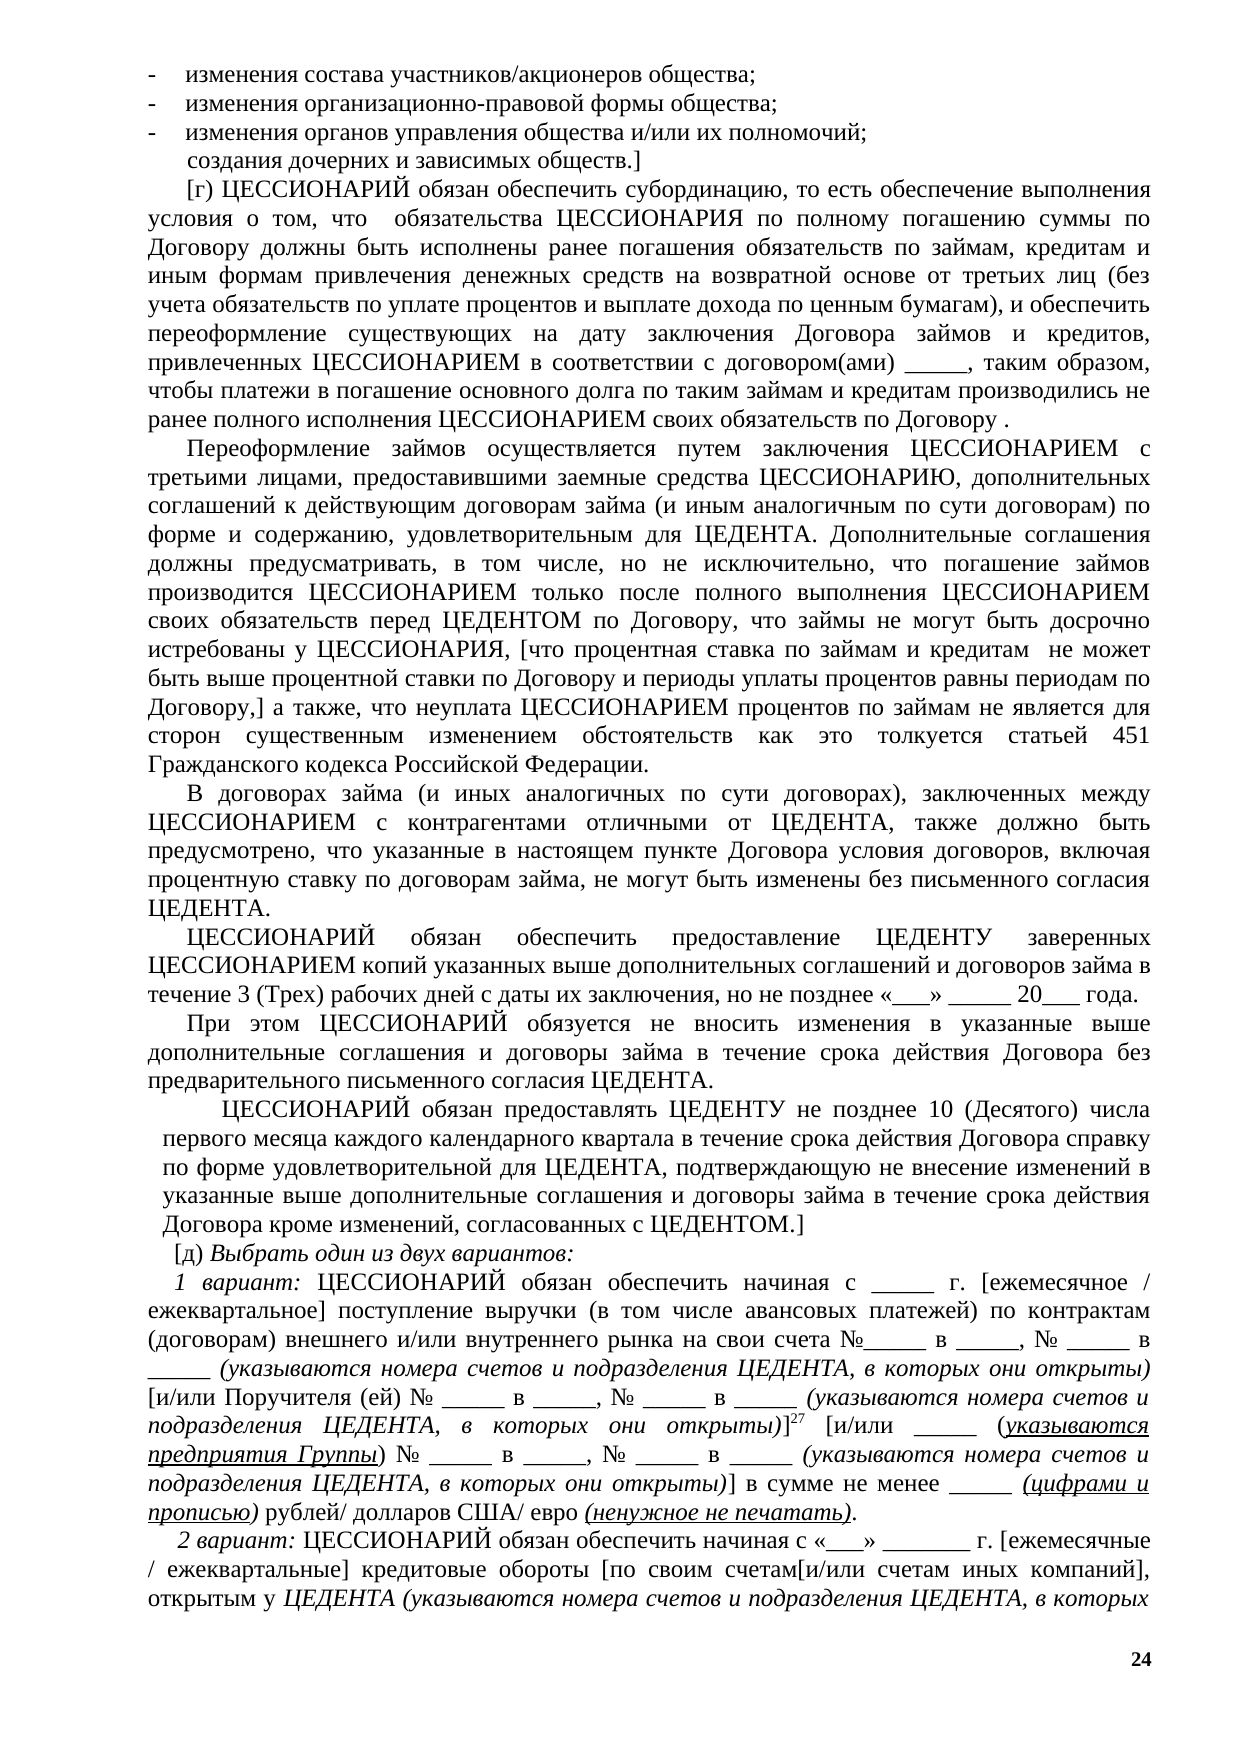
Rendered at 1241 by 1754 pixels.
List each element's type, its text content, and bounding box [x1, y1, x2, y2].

text [г) ЦЕССИОНАРИЙ обязан обеспечить субординацию, то есть обеспечение выполнения условия о том, что обязательства ЦЕССИОНАРИЯ по полному погашению суммы по Договору должны быть исполнены ранее погашения обязательств по займам, кредитам и иным формам привлечения денежных средств на возвратной основе от третьих лиц (без учета обязательств по уплате процентов и выплате дохода по ценным бумагам), и обеспечить переоформление существующих на дату заключения Договора займов и кредитов, привлеченных ЦЕССИОНАРИЕМ в соответствии с договором(ами) _____, таким образом, чтобы платежи в погашение основного долга по таким займам и кредитам производились не ранее полного исполнения ЦЕССИОНАРИЕМ своих обязательств по Договору . [148, 174, 1152, 433]
text создания дочерних и зависимых обществ.] [148, 145, 1152, 174]
text Переоформление займов осуществляется путем заключения ЦЕССИОНАРИЕМ с третьими лицами, предоставившими заемные средства ЦЕССИОНАРИЮ, дополнительных соглашений к действующим договорам займа (и иным аналогичным по сути договорам) по форме и содержанию, удовлетворительным для ЦЕДЕНТА. Дополнительные соглашения должны предусматривать, в том числе, но не исключительно, что погашение займов производится ЦЕССИОНАРИЕМ только после полного выполнения ЦЕССИОНАРИЕМ своих обязательств перед ЦЕДЕНТОМ по Договору, что займы не могут быть досрочно истребованы у ЦЕССИОНАРИЯ, [что процентная ставка по займам и кредитам не может быть выше процентной ставки по Договору и периоды уплаты процентов равны периодам по Договору,] а также, что неуплата ЦЕССИОНАРИЕМ процентов по займам не является для сторон существенным изменением обстоятельств как это толкуется статьей 451 Гражданского кодекса Российской Федерации. [148, 433, 1152, 778]
text В договорах займа (и иных аналогичных по сути договорах), заключенных между ЦЕССИОНАРИЕМ с контрагентами отличными от ЦЕДЕНТА, также должно быть предусмотрено, что указанные в настоящем пункте Договора условия договоров, включая процентную ставку по договорам займа, не могут быть изменены без письменного согласия ЦЕДЕНТА. [148, 778, 1152, 922]
list изменения органов управления общества и/или их полномочий; [148, 117, 1152, 145]
text ЦЕССИОНАРИЙ обязан предоставлять ЦЕДЕНТУ не позднее 10 (Десятого) числа первого месяца каждого календарного квартала в течение срока действия Договора справку по форме удовлетворительной для ЦЕДЕНТА, подтверждающую не внесение изменений в указанные выше дополнительные соглашения и договоры займа в течение срока действия Договора кроме изменений, согласованных с ЦЕДЕНТОМ.] [162, 1094, 1152, 1238]
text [148, 1525, 1152, 1612]
text 1 вариант: ЦЕССИОНАРИЙ обязан обеспечить начиная с _____ г. [ежемесячное / ежеквартальное] поступление выручки (в том числе авансовых платежей) по контрактам (договорам) внешнего и/или внутреннего рынка на свои счета №_____ в _____, № _____ в _____ (указываются номера счетов и подразделения ЦЕДЕНТА, в которых они открыты) [и/или Поручителя (ей) № _____ в _____, № _____ в _____ (указываются номера счетов и подразделения ЦЕДЕНТА, в которых они открыты)]27 [и/или _____ (указываются предприятия Группы) № _____ в _____, № _____ в _____ (указываются номера счетов и подразделения ЦЕДЕНТА, в которых они открыты)] в сумме не менее _____ (цифрами и прописью) рублей/ долларов США/ евро (ненужное не печатать). [148, 1267, 1152, 1525]
text ЦЕССИОНАРИЙ обязан обеспечить предоставление ЦЕДЕНТУ заверенных ЦЕССИОНАРИЕМ копий указанных выше дополнительных соглашений и договоров займа в течение 3 (Трех) рабочих дней с даты их заключения, но не позднее «___» _____ 20___ года. [148, 922, 1152, 1008]
list изменения организационно-правовой формы общества; [148, 88, 1152, 117]
list изменения состава участников/акционеров общества; [148, 59, 1152, 88]
text При этом ЦЕССИОНАРИЙ обязуется не вносить изменения в указанные выше дополнительные соглашения и договоры займа в течение срока действия Договора без предварительного письменного согласия ЦЕДЕНТА. [148, 1008, 1152, 1094]
text [д) Выбрать один из двух вариантов: [148, 1238, 1152, 1267]
